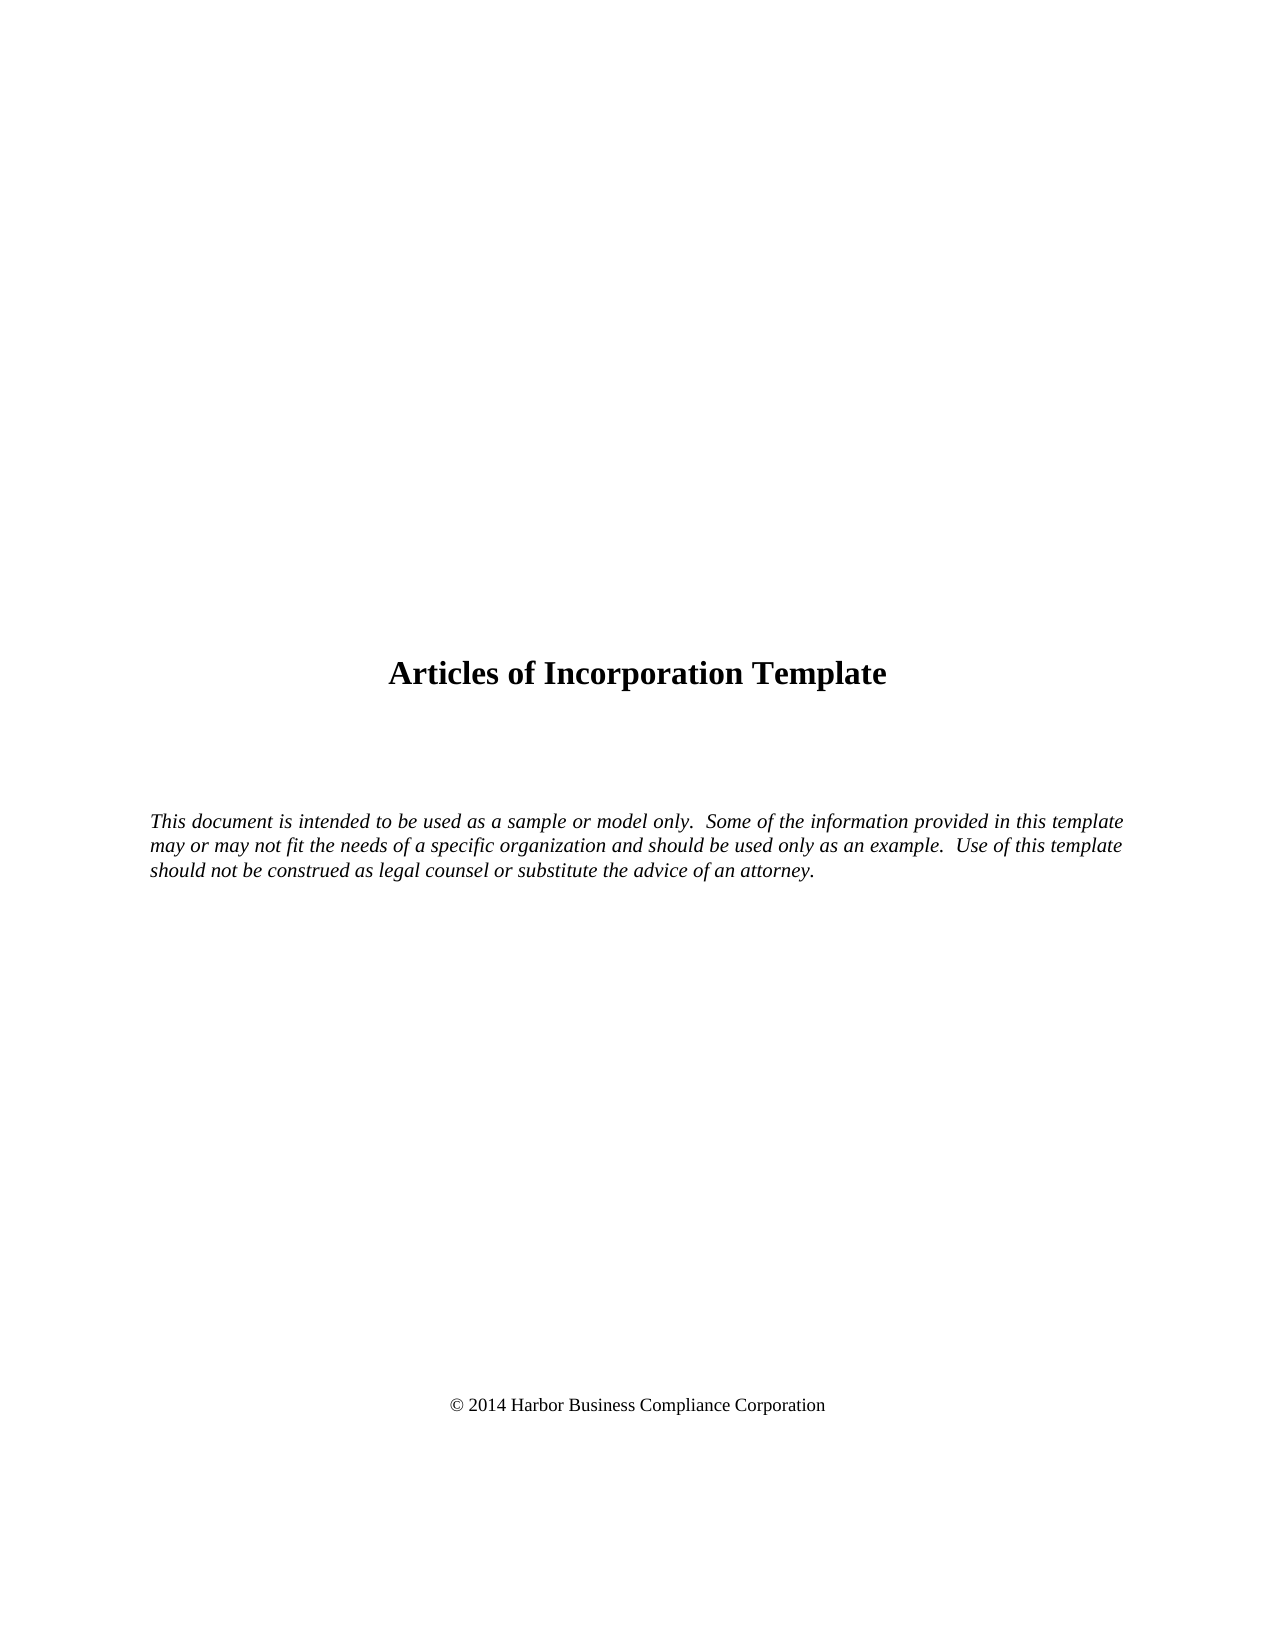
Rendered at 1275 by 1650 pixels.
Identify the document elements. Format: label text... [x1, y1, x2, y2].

text This document is intended to be used as a sample or model only. Some of the information provided in this template may or may not fit the needs of a specific organization and should be used only as an example. Use of this template should not be construed as legal counsel or substitute the advice of an attorney. [150, 809, 1125, 882]
text © 2014 Harbor Business Compliance Corporation [150, 1394, 1125, 1415]
text Articles of Incorporation Template [150, 653, 1125, 691]
